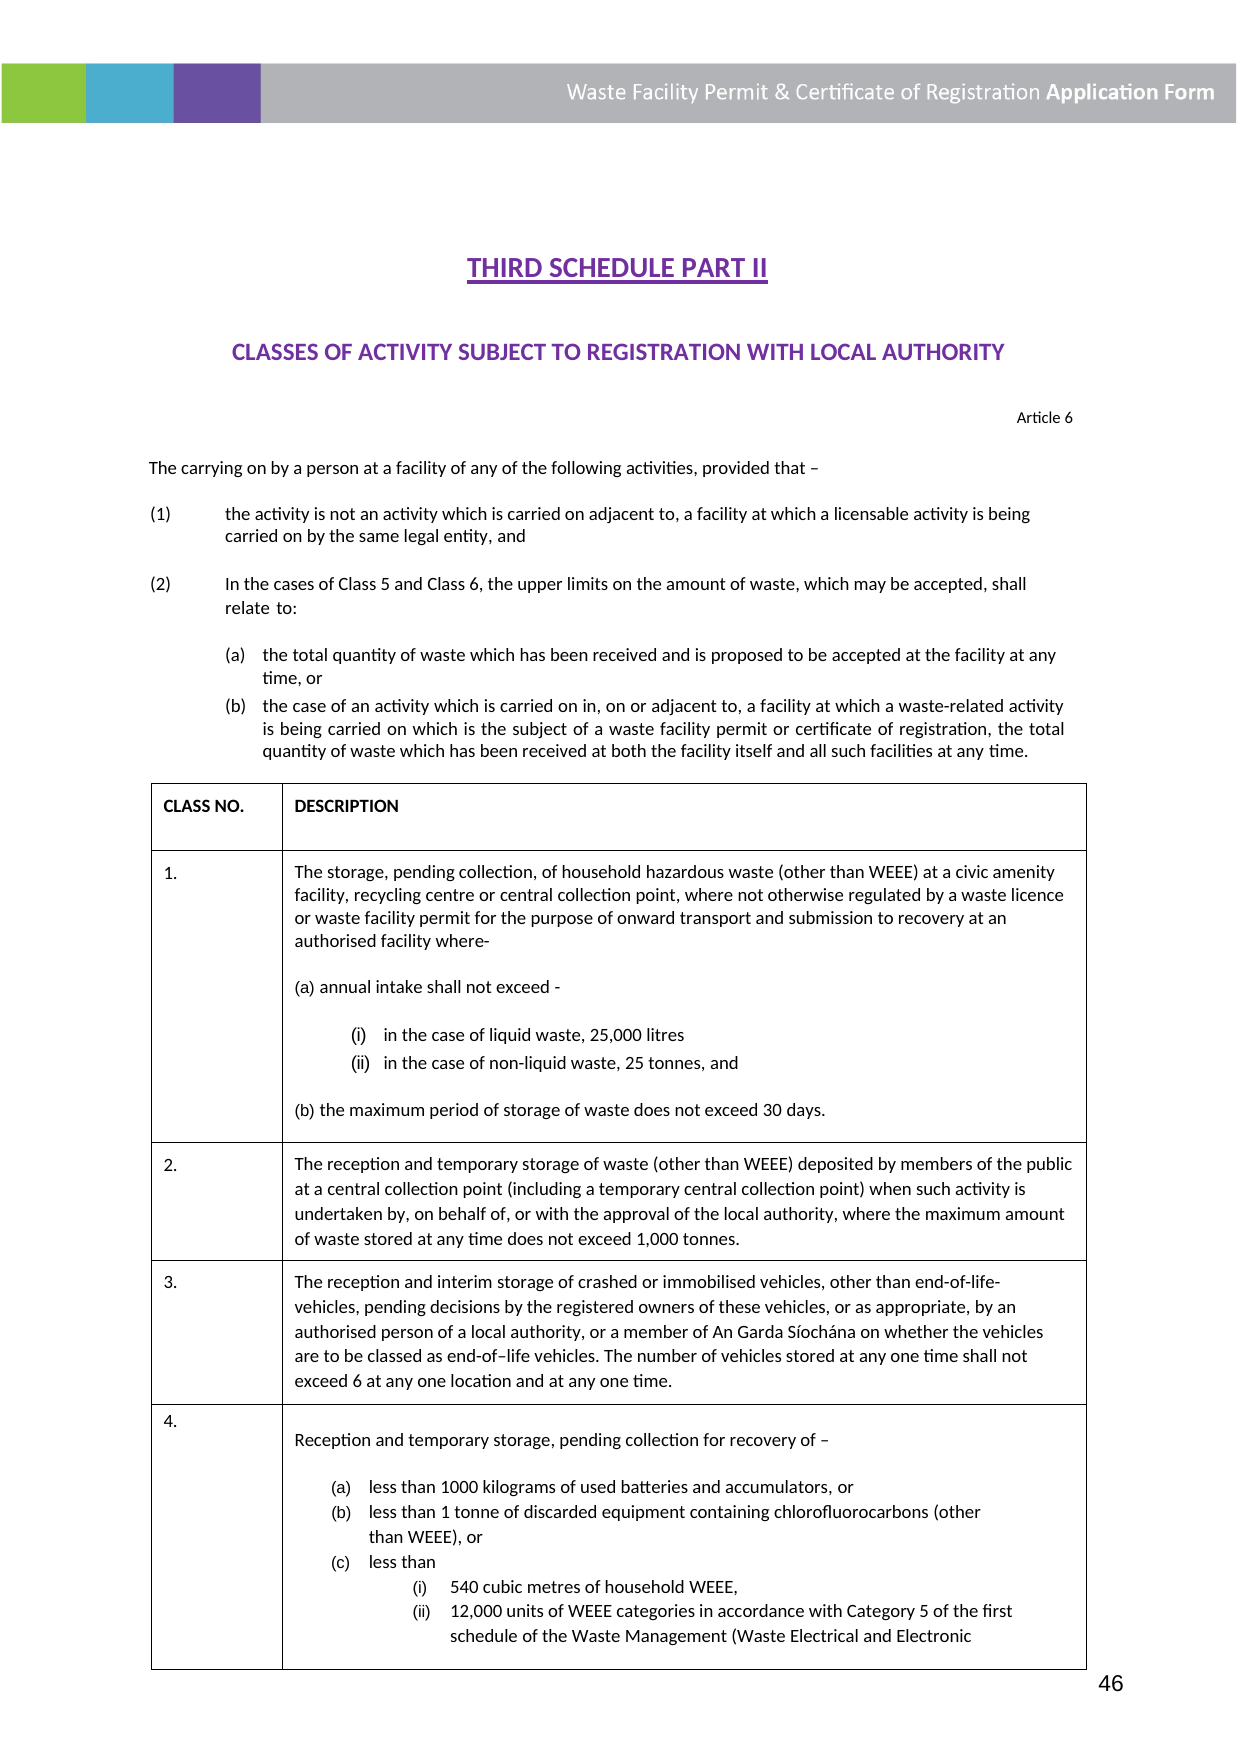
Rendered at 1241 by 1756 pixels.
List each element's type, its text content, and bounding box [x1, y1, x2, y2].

table_header DESCRIPTION [283, 784, 1086, 849]
text THIRD SCHEDULE PART II [262, 249, 972, 285]
table_cell The storage, pending collection, of household hazardous waste (other than WEEE) at a civic amenity facility, recycling centre or central collection point, where not otherwise regulated by a waste licence or waste facility permit for the purpose of onward transport and submission to recovery at an authorised facility where- annual intake shall not exceed - in the case of liquid waste, 25,000 litres in the case of non-liquid waste, 25 tonnes, and the maximum period of storage of waste does not exceed 30 days. [283, 851, 1086, 1142]
list In the cases of Class 5 and Class 6, the upper limits on the amount of waste, which may be accepted, shall relate to: [150, 572, 1073, 619]
text CLASSES OF ACTIVITY SUBJECT TO REGISTRATION WITH LOCAL AUTHORITY [144, 336, 1093, 366]
table_cell The reception and interim storage of crashed or immobilised vehicles, other than end-of-life- vehicles, pending decisions by the registered owners of these vehicles, or as appropriate, by an authorised person of a local authority, or a member of An Garda Síochána on whether the vehicles are to be classed as end-of–life vehicles. The number of vehicles stored at any one time shall not exceed 6 at any one location and at any one time. [283, 1261, 1086, 1404]
picture [0, 40, 1236, 138]
list the total quantity of waste which has been received and is proposed to be accepted at the facility at any time, or [225, 643, 1066, 689]
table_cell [283, 1405, 1086, 1669]
table_cell 3. [152, 1261, 282, 1404]
table_header CLASS NO. [152, 784, 282, 849]
table_cell The reception and temporary storage of waste (other than WEEE) deposited by members of the public at a central collection point (including a temporary central collection point) when such activity is undertaken by, on behalf of, or with the approval of the local authority, where the maximum amount of waste stored at any time does not exceed 1,000 tonnes. [283, 1143, 1086, 1259]
table_cell 4. [152, 1405, 282, 1669]
text The carrying on by a person at a facility of any of the following activities, provided that – [148, 456, 1123, 479]
table_cell 1. [152, 851, 282, 1142]
list the case of an activity which is carried on in, on or adjacent to, a facility at which a waste-related activity is being carried on which is the subject of a waste facility permit or certificate of registration, the total quantity of waste which has been received at both the facility itself and all such facilities at any time. [225, 695, 1066, 762]
text Article 6 [127, 407, 1073, 428]
table_cell 2. [152, 1143, 282, 1259]
list the activity is not an activity which is carried on adjacent to, a facility at which a licensable activity is being carried on by the same legal entity, and [150, 503, 1073, 548]
